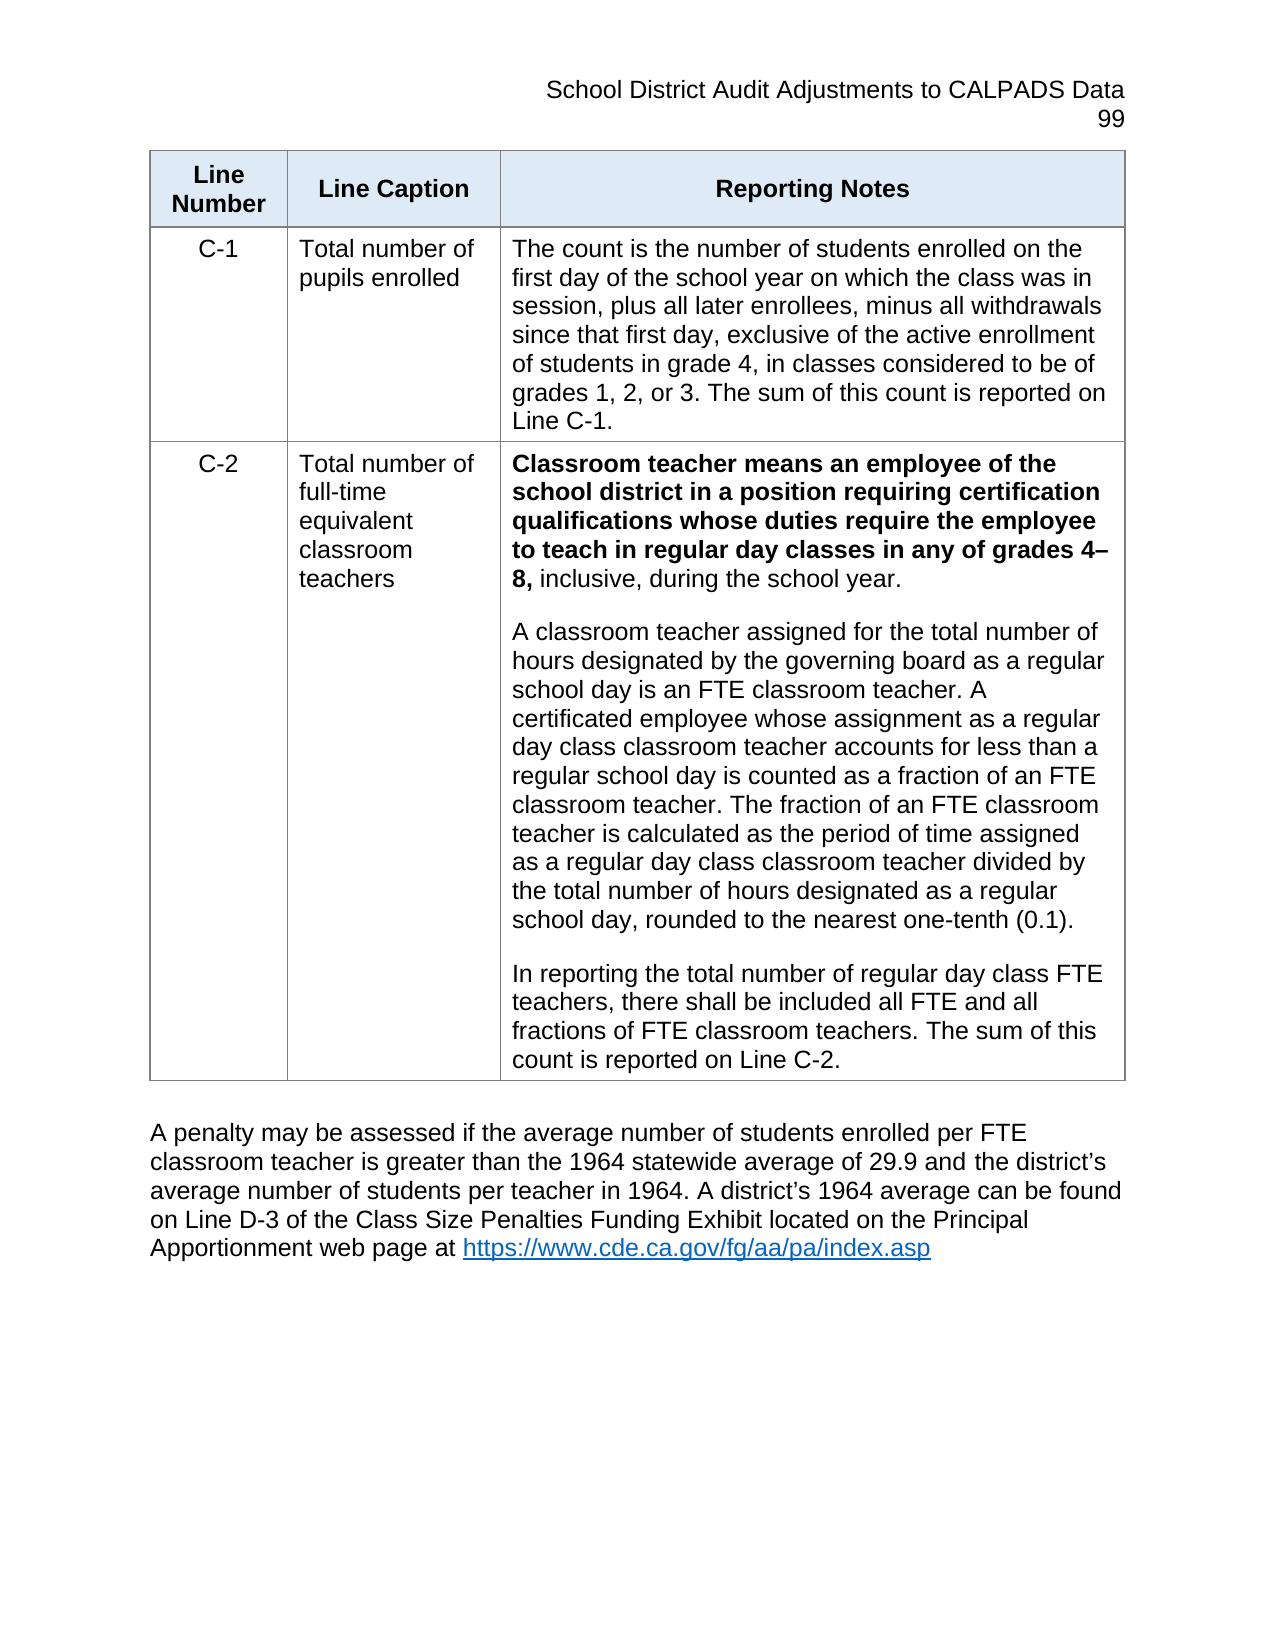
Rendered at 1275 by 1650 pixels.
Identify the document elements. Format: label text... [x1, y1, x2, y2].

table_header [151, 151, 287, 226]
text A penalty may be assessed if the average number of students enrolled per FTE classroom teacher is greater than the 1964 statewide average of 29.9 and the district’s average number of students per teacher in 1964. A district’s 1964 average can be found on Line D-3 of the Class Size Penalties Funding Exhibit located on the Principal Apportionment web page at https://www.cde.ca.gov/fg/aa/pa/index.asp [150, 1118, 1125, 1262]
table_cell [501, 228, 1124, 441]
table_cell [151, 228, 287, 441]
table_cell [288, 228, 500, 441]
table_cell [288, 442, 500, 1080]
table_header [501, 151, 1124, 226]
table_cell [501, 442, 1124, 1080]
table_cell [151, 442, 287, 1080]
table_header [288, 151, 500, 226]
